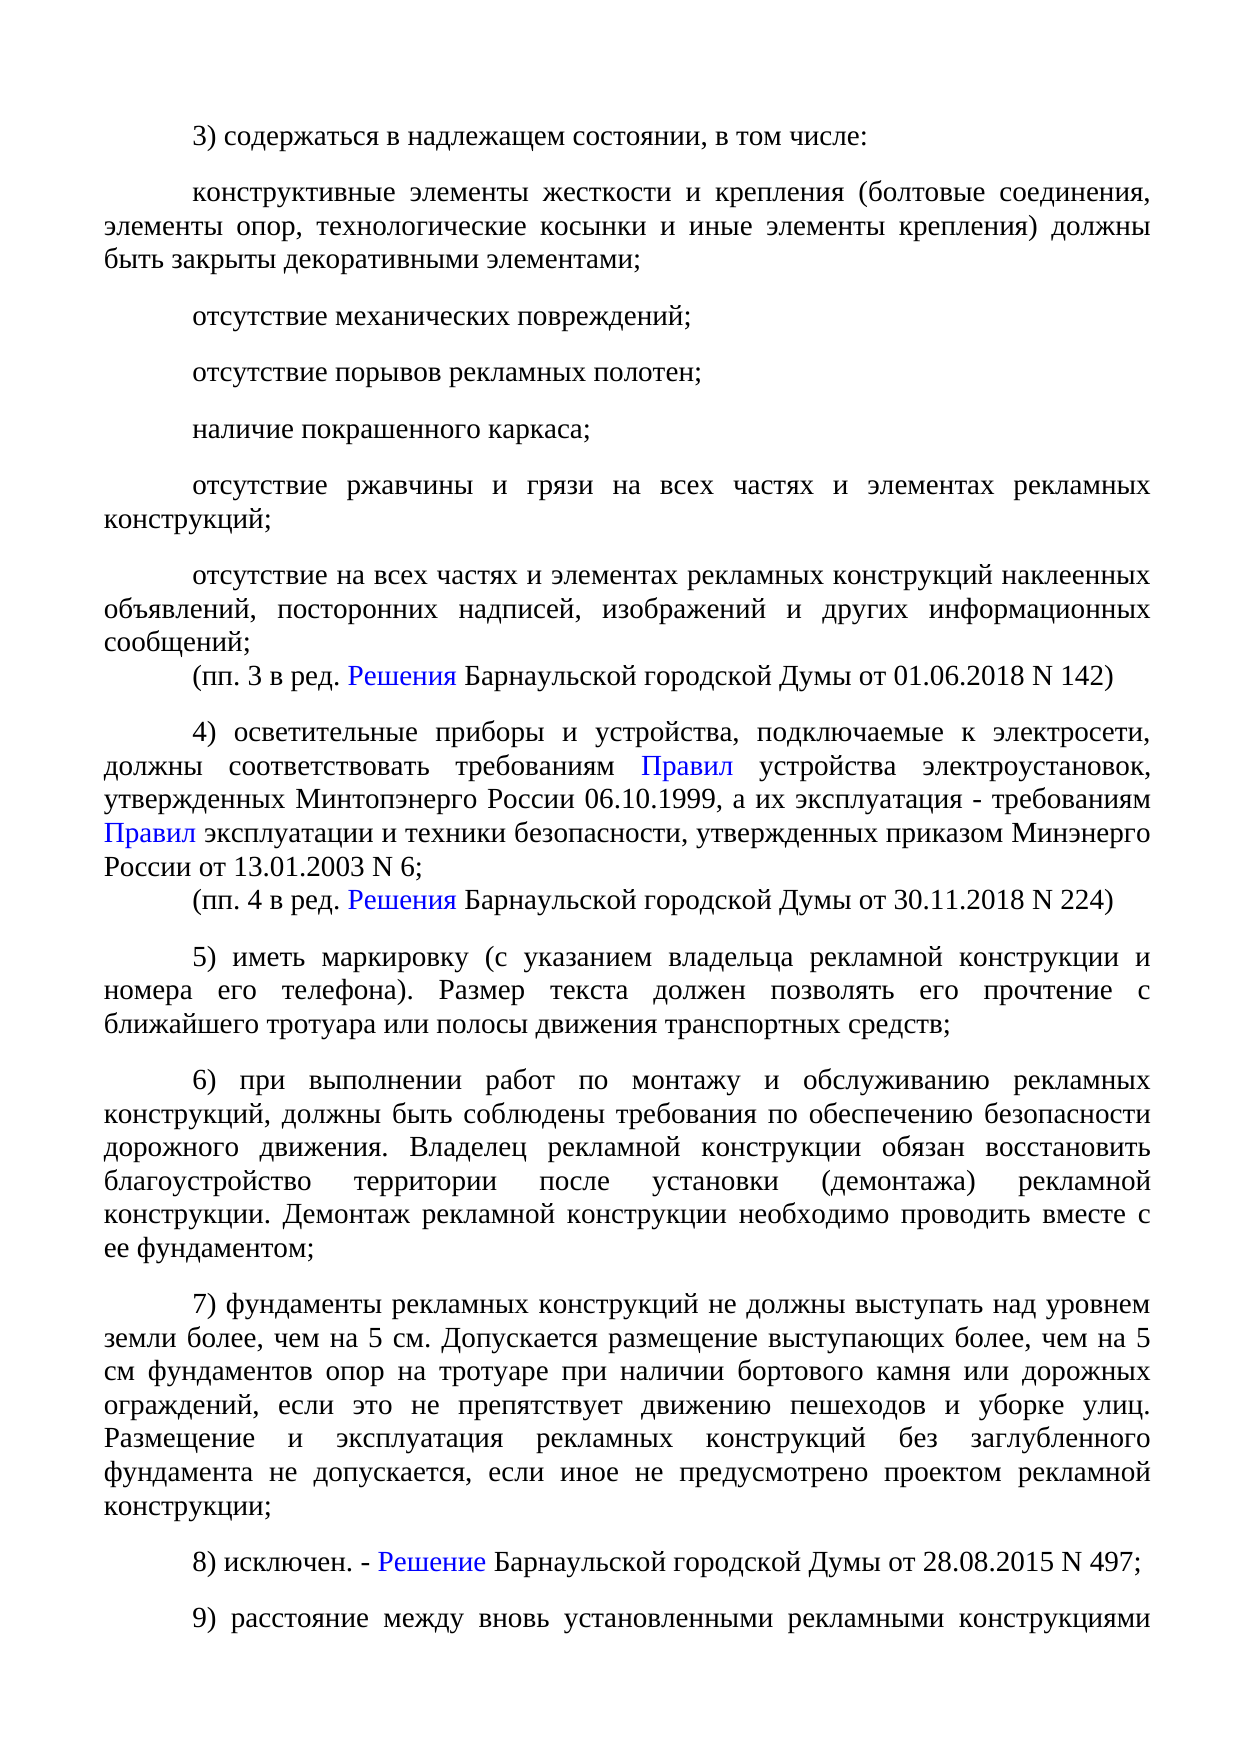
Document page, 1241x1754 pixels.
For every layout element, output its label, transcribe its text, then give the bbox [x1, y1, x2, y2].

text отсутствие порывов рекламных полотен; [103, 354, 1152, 388]
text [103, 1601, 1152, 1634]
text отсутствие на всех частях и элементах рекламных конструкций наклеенных объявлений, посторонних надписей, изображений и других информационных сообщений; [103, 557, 1152, 658]
text (пп. 4 в ред. Решения Барнаульской городской Думы от 30.11.2018 N 224) [103, 882, 1152, 916]
text 6) при выполнении работ по монтажу и обслуживанию рекламных конструкций, должны быть соблюдены требования по обеспечению безопасности дорожного движения. Владелец рекламной конструкции обязан восстановить благоустройство территории после установки (демонтажа) рекламной конструкции. Демонтаж рекламной конструкции необходимо проводить вместе с ее фундаментом; [103, 1062, 1152, 1263]
text отсутствие ржавчины и грязи на всех частях и элементах рекламных конструкций; [103, 467, 1152, 534]
text 7) фундаменты рекламных конструкций не должны выступать над уровнем земли более, чем на 5 см. Допускается размещение выступающих более, чем на 5 см фундаментов опор на тротуаре при наличии бортового камня или дорожных ограждений, если это не препятствует движению пешеходов и уборке улиц. Размещение и эксплуатация рекламных конструкций без заглубленного фундамента не допускается, если иное не предусмотрено проектом рекламной конструкции; [103, 1286, 1152, 1521]
text наличие покрашенного каркаса; [103, 411, 1152, 444]
text (пп. 3 в ред. Решения Барнаульской городской Думы от 01.06.2018 N 142) [103, 658, 1152, 692]
text 4) осветительные приборы и устройства, подключаемые к электросети, должны соответствовать требованиям Правил устройства электроустановок, утвержденных Минтопэнерго России 06.10.1999, а их эксплуатация - требованиям Правил эксплуатации и техники безопасности, утвержденных приказом Минэнерго России от 13.01.2003 N 6; [103, 714, 1152, 882]
text конструктивные элементы жесткости и крепления (болтовые соединения, элементы опор, технологические косынки и иные элементы крепления) должны быть закрыты декоративными элементами; [103, 174, 1152, 275]
text 5) иметь маркировку (с указанием владельца рекламной конструкции и номера его телефона). Размер текста должен позволять его прочтение с ближайшего тротуара или полосы движения транспортных средств; [103, 939, 1152, 1039]
text 3) содержаться в надлежащем состоянии, в том числе: [103, 118, 1152, 152]
text 8) исключен. - Решение Барнаульской городской Думы от 28.08.2015 N 497; [103, 1544, 1152, 1578]
text отсутствие механических повреждений; [103, 298, 1152, 332]
